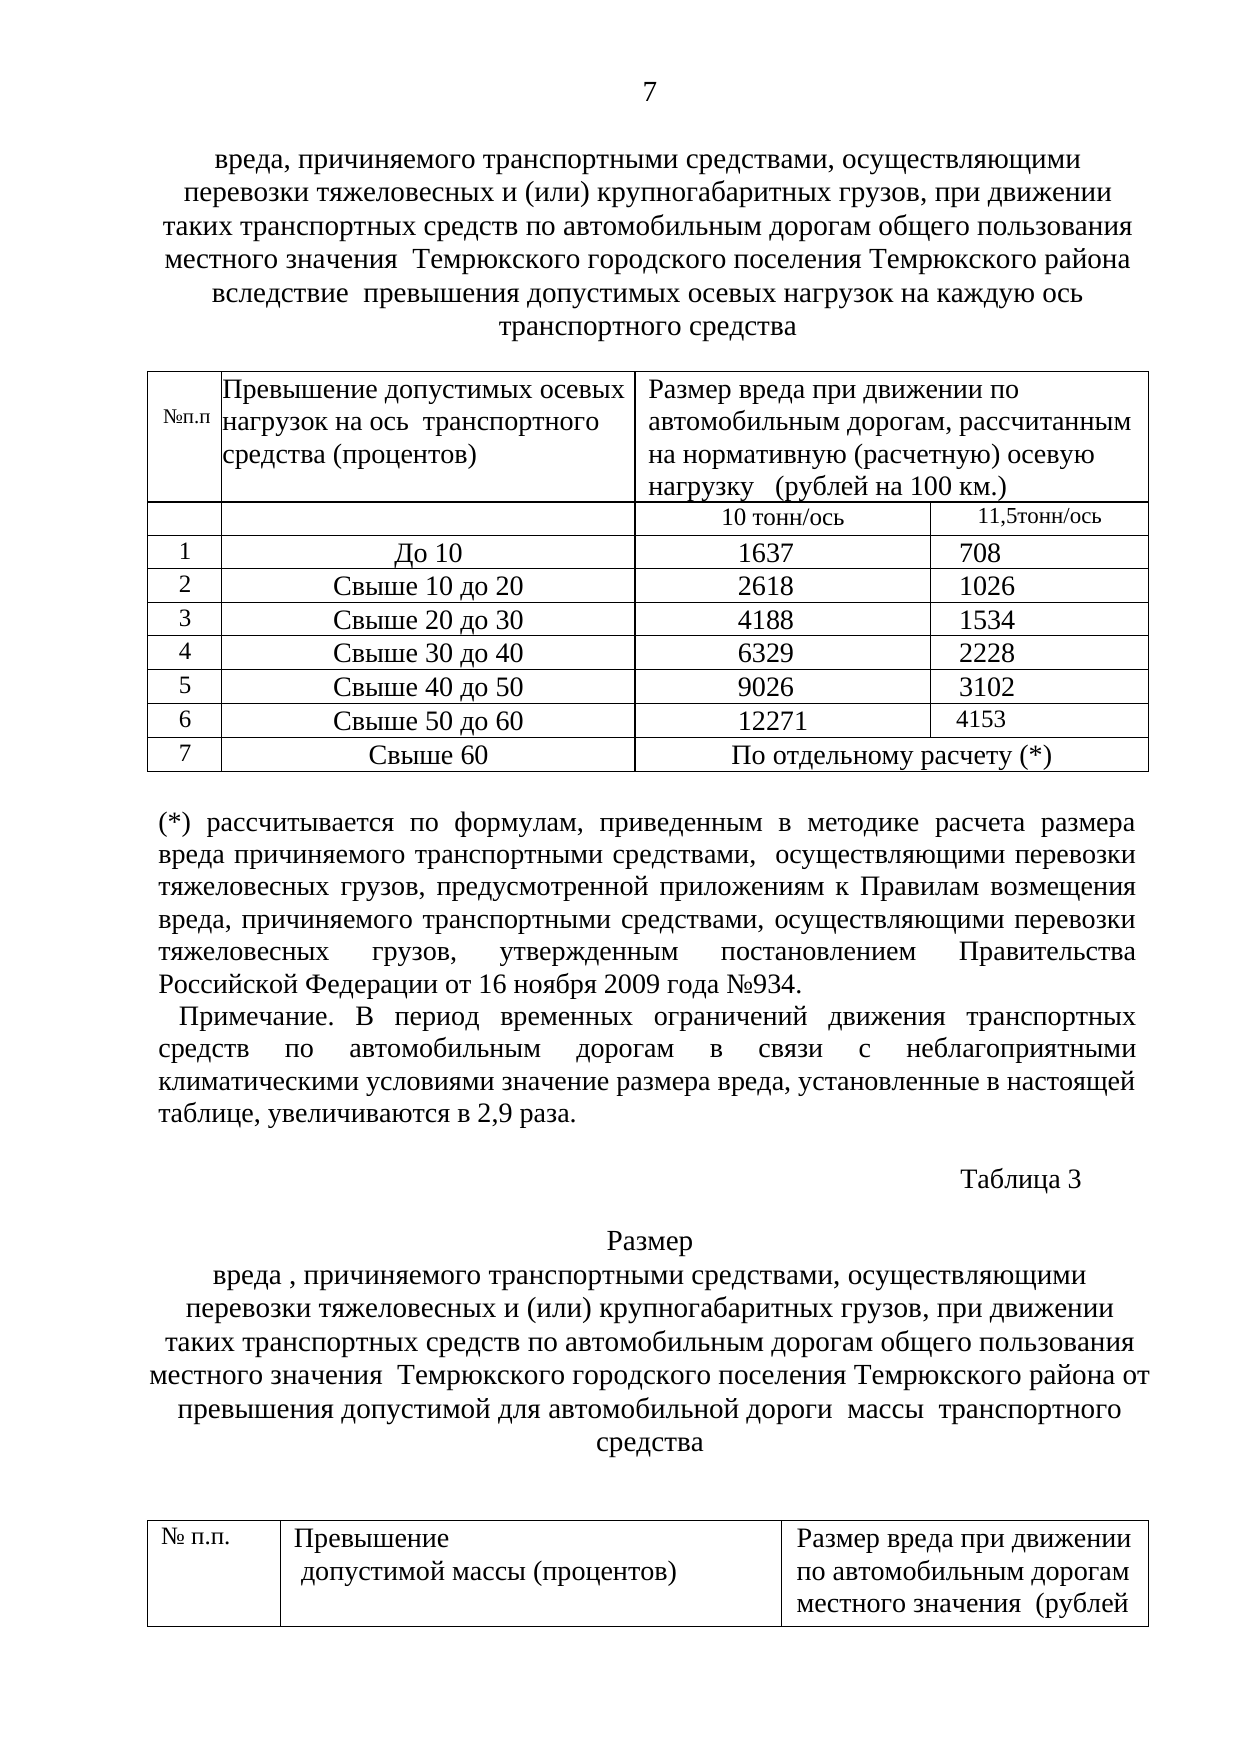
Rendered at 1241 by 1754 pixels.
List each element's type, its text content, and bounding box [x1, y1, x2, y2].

table_cell Свыше 60 [222, 738, 634, 771]
table_cell 1 [148, 536, 221, 568]
table_header № п.п. [148, 1521, 280, 1626]
table_cell 708 [931, 536, 1148, 568]
table_cell 1534 [931, 603, 1148, 635]
table_header Размер вреда при движении по автомобильным дорогам, рассчитанным на нормативную (расчетную) осевую нагрузку (рублей на 100 км.) [636, 372, 1148, 501]
table_cell 1026 [931, 569, 1148, 602]
text Таблица 3 [960, 1162, 1152, 1194]
table_cell До 10 [222, 536, 634, 568]
table_header Превышение допустимых осевых нагрузок на ось транспортного средства (процентов) [222, 372, 634, 501]
text Примечание. В период временных ограничений движения транспортных средств по автомобильным дорогам в связи с неблагоприятными климатическими условиями значение размера вреда, установленные в настоящей таблице, увеличиваются в 2,9 раза. [158, 999, 1137, 1129]
table_cell 12271 [636, 704, 930, 737]
table_cell 5 [148, 670, 221, 703]
table_cell 4153 [931, 704, 1148, 737]
table_cell [222, 503, 634, 535]
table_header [281, 1521, 781, 1626]
table_cell 3 [148, 603, 221, 635]
table_cell Свыше 50 до 60 [222, 704, 634, 737]
table_cell 2618 [636, 569, 930, 602]
table_cell 1637 [636, 536, 930, 568]
table_cell [148, 503, 221, 535]
table_cell Свыше 20 до 30 [222, 603, 634, 635]
table_cell 6 [148, 704, 221, 737]
text вреда, причиняемого транспортными средствами, осуществляющими перевозки тяжеловесных и (или) крупногабаритных грузов, при движении таких транспортных средств по автомобильным дорогам общего пользования местного значения Темрюкского городского поселения Темрюкского района вследствие превышения допустимых осевых нагрузок на каждую ось транспортного средства [148, 141, 1147, 342]
table_cell Свыше 10 до 20 [222, 569, 634, 602]
table_cell По отдельному расчету (*) [636, 738, 1148, 771]
table_cell 9026 [636, 670, 930, 703]
text Размер [148, 1223, 1152, 1257]
table_cell 2 [148, 569, 221, 602]
table_cell 4 [148, 636, 221, 669]
table_cell 7 [148, 738, 221, 771]
table_cell 4188 [636, 603, 930, 635]
table_cell 10 тонн/ось [636, 503, 930, 535]
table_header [782, 1521, 1148, 1626]
table_cell 3102 [931, 670, 1148, 703]
table_cell Свыше 40 до 50 [222, 670, 634, 703]
text (*) рассчитывается по формулам, приведенным в методике расчета размера вреда причиняемого транспортными средствами, осуществляющими перевозки тяжеловесных грузов, предусмотренной приложениям к Правилам возмещения вреда, причиняемого транспортными средствами, осуществляющими перевозки тяжеловесных грузов, утвержденным постановлением Правительства Российской Федерации от 16 ноября 2009 года №934. [158, 805, 1137, 999]
table_cell Свыше 30 до 40 [222, 636, 634, 669]
table_cell 11,5тонн/ось [931, 503, 1148, 535]
table_header №п.п [148, 372, 221, 501]
table_cell 2228 [931, 636, 1148, 669]
text вреда , причиняемого транспортными средствами, осуществляющими перевозки тяжеловесных и (или) крупногабаритных грузов, при движении таких транспортных средств по автомобильным дорогам общего пользования местного значения Темрюкского городского поселения Темрюкского района от превышения допустимой для автомобильной дороги массы транспортного средства [148, 1257, 1152, 1458]
table_cell 6329 [636, 636, 930, 669]
